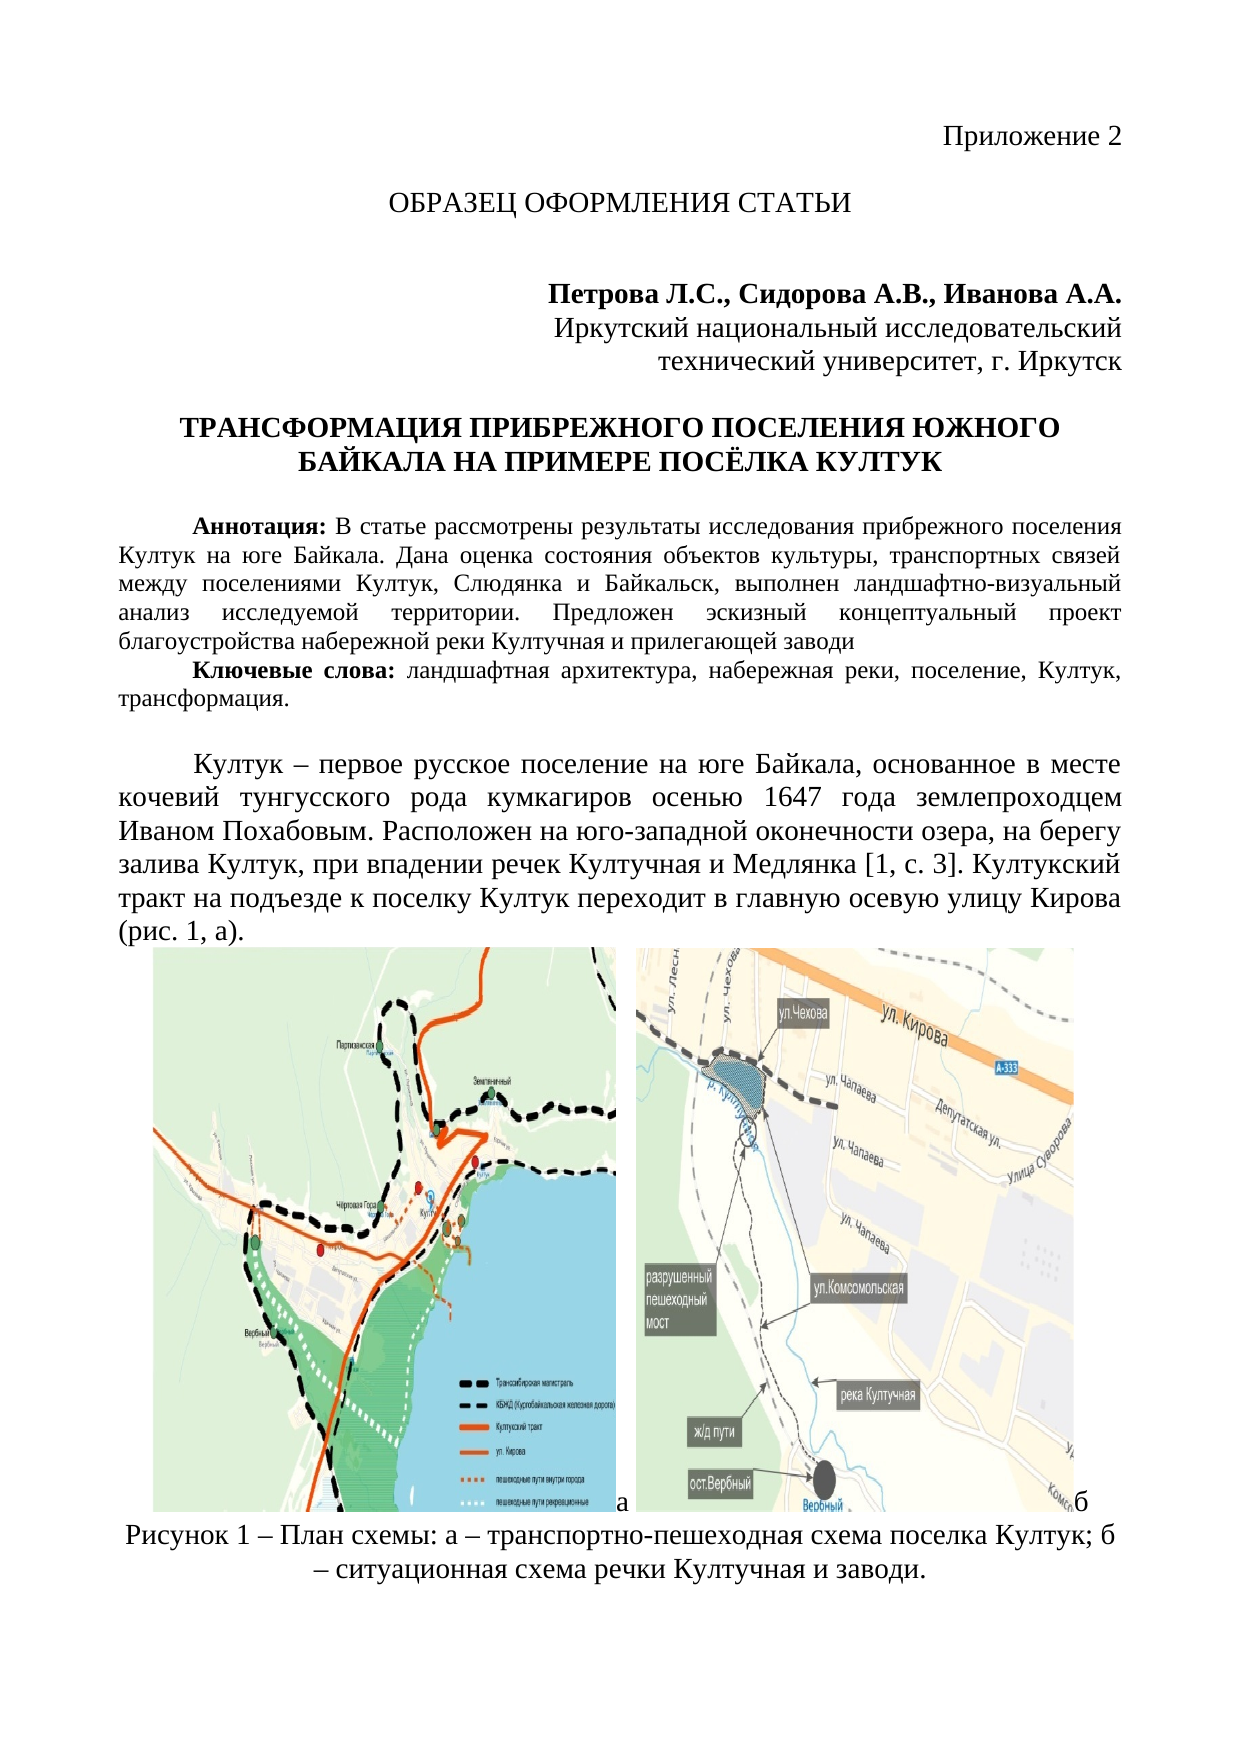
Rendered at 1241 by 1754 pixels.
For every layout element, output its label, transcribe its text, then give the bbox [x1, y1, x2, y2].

text ТРАНСФОРМАЦИЯ ПРИБРЕЖНОГО ПОСЕЛЕНИЯ ЮЖНОГО БАЙКАЛА НА ПРИМЕРЕ ПОСЁЛКА КУЛТУК [118, 410, 1122, 477]
text Иркутский национальный исследовательский [118, 310, 1122, 343]
text Аннотация: В статье рассмотрены результаты исследования прибрежного поселения Култук на юге Байкала. Дана оценка состояния объектов культуры, транспортных связей между поселениями Култук, Слюдянка и Байкальск, выполнен ландшафтно-визуальный анализ исследуемой территории. Предложен эскизный концептуальный проект благоустройства набережной реки Култучная и прилегающей заводи [118, 511, 1122, 655]
text Рисунок 1 – План схемы: а – транспортно-пешеходная схема поселка Култук; б – ситуационная схема речки Култучная и заводи. [118, 1517, 1122, 1584]
text Култук – первое русское поселение на юге Байкала, основанное в месте кочевий тунгусского рода кумкагиров осенью 1647 года землепроходцем Иваном Похабовым. Расположен на юго-западной оконечности озера, на берегу залива Култук, при впадении речек Култучная и Медлянка [1, с. 3]. Култукский тракт на подъезде к поселку Култук переходит в главную осевую улицу Кирова (рис. 1, а). [118, 746, 1122, 947]
text технический университет, г. Иркутск [118, 343, 1122, 377]
text ОБРАЗЕЦ ОФОРМЛЕНИЯ СТАТЬИ [118, 185, 1122, 219]
subtitle Приложение 2 [118, 118, 1122, 152]
text Ключевые слова: ландшафтная архитектура, набережная реки, поселение, Култук, трансформация. [118, 655, 1122, 712]
text Петрова Л.С., Сидорова А.В., Иванова А.А. [118, 276, 1122, 310]
picture [636, 948, 1074, 1512]
picture [151, 947, 616, 1512]
